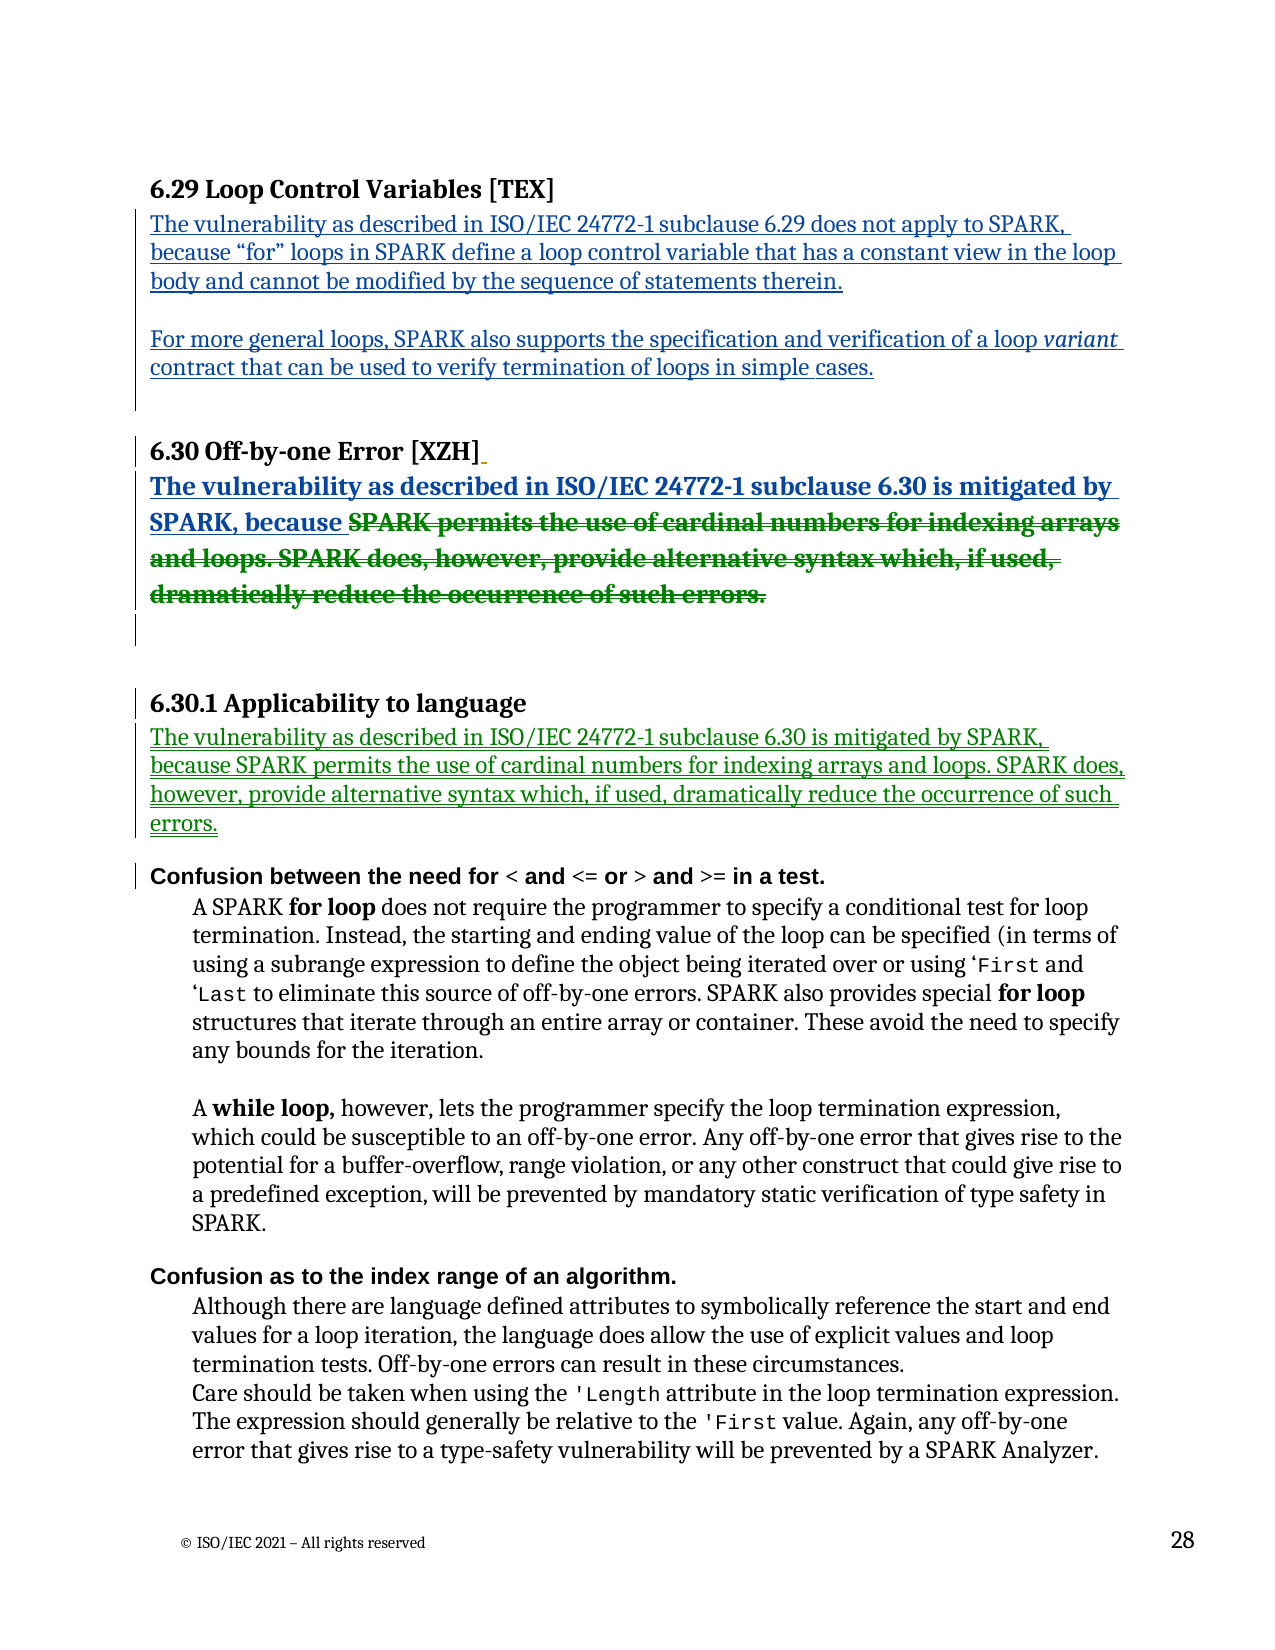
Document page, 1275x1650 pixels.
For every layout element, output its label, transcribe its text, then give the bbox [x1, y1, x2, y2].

subtitle Confusion as to the index range of an algorithm. [150, 1263, 1125, 1289]
text Although there are language defined attributes to symbolically reference the start and end values for a loop iteration, the language does allow the use of explicit values and loop termination tests. Off-by-one errors can result in these circumstances. [192, 1292, 1125, 1378]
text Care should be taken when using the 'Length attribute in the loop termination expression. The expression should generally be relative to the 'First value. Again, any off-by-one error that gives rise to a type-safety vulnerability will be prevented by a SPARK Analyzer. [192, 1378, 1125, 1465]
text A while loop, however, lets the programmer specify the loop termination expression, which could be susceptible to an off-by-one error. Any off-by-one error that gives rise to the potential for a buffer-overflow, range violation, or any other construct that could give rise to a predefined exception, will be prevented by mandatory static verification of type safety in SPARK. [192, 1094, 1125, 1238]
text A SPARK for loop does not require the programmer to specify a conditional test for loop termination. Instead, the starting and ending value of the loop can be specified (in terms of using a subrange expression to define the object being iterated over or using ‘First and ‘Last to eliminate this source of off-by-one errors. SPARK also provides special for loop structures that iterate through an entire array or container. These avoid the need to specify any bounds for the iteration. [192, 893, 1125, 1065]
subtitle 6.30 Off-by-one Error [XZH] [150, 436, 1125, 467]
subtitle 6.29 Loop Control Variables [TEX] [150, 174, 1125, 205]
subtitle Confusion between the need for < and <= or > and >= in a test. [150, 863, 1125, 889]
subtitle 6.30.1 Applicability to language [150, 688, 1125, 719]
